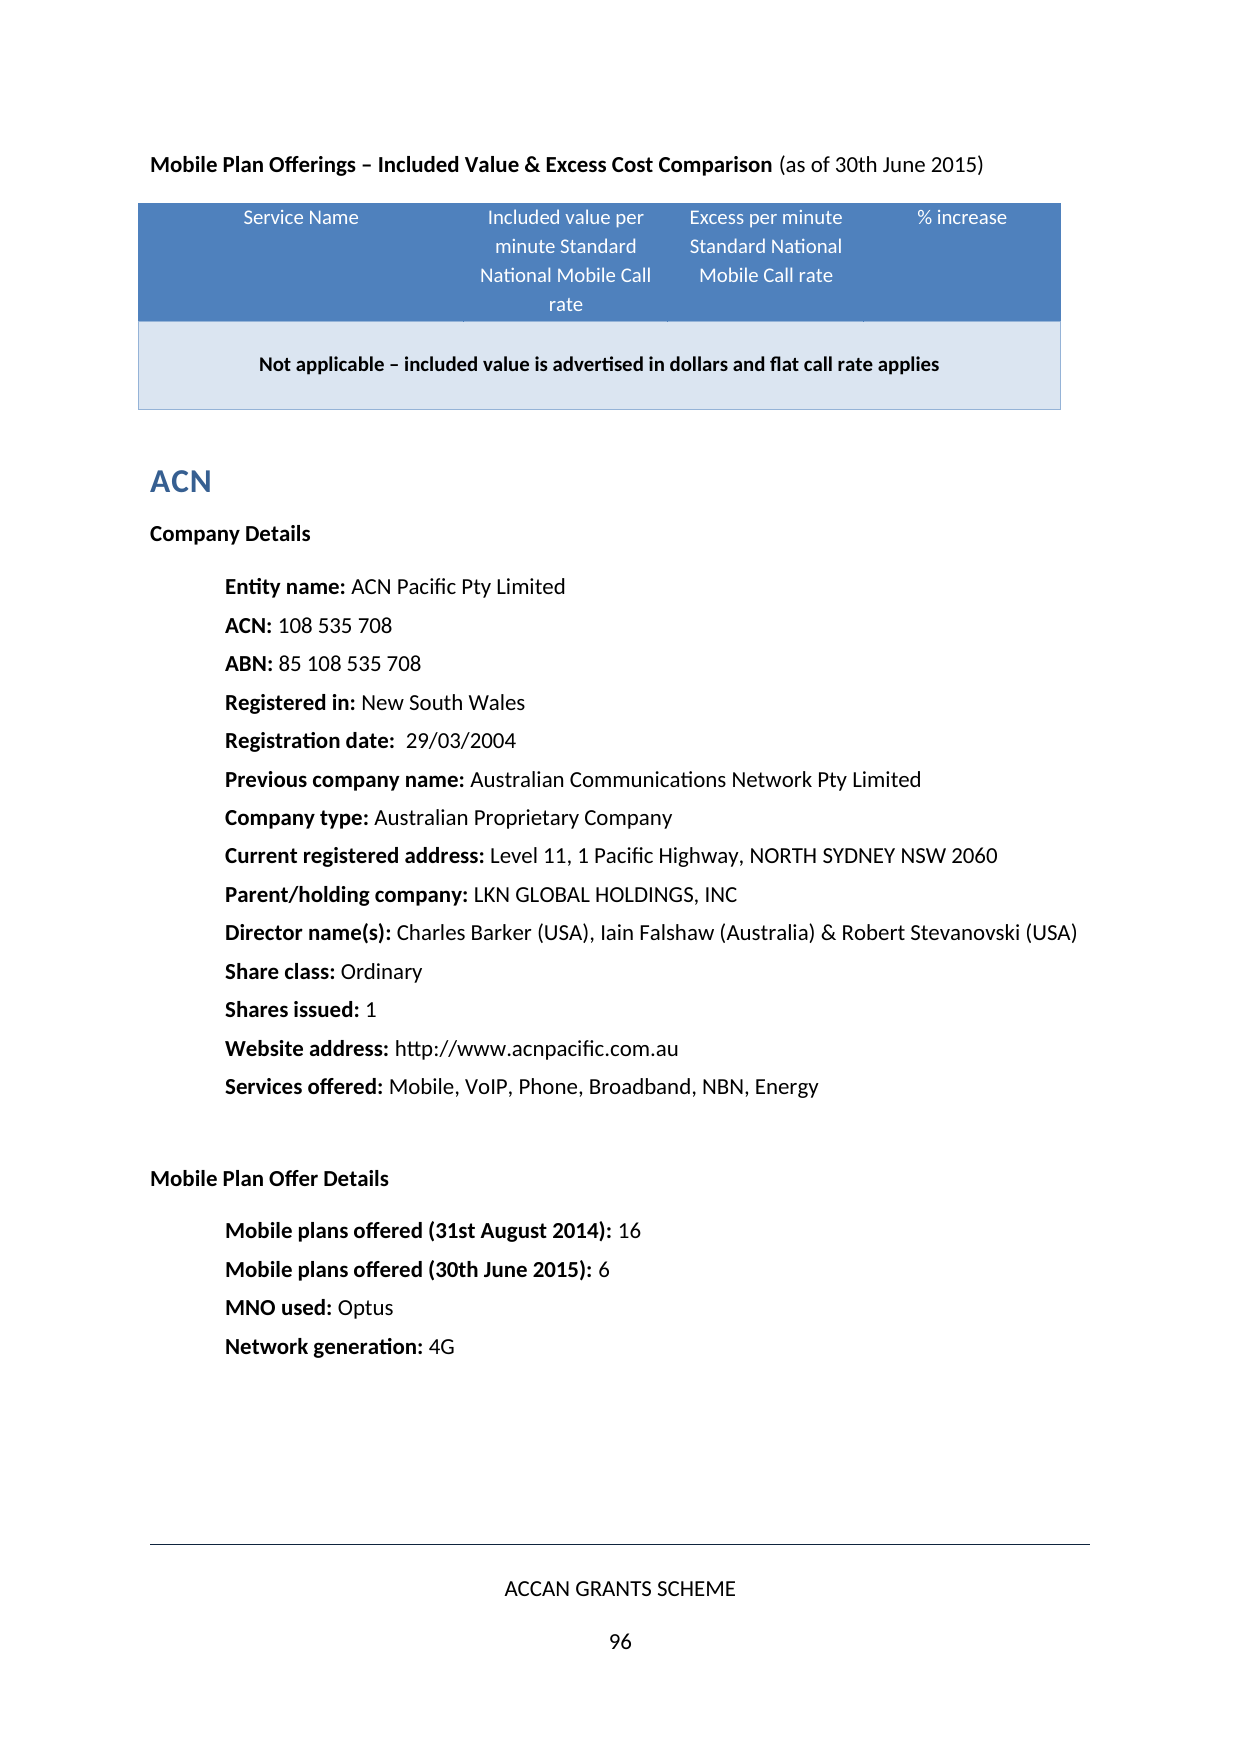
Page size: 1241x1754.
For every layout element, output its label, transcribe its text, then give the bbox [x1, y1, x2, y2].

text Company Details [150, 519, 1090, 547]
text Mobile plans offered (30th June 2015): 6 [225, 1255, 1090, 1283]
text Website address: http://www.acnpacific.com.au [225, 1034, 1090, 1062]
text Current registered address: Level 11, 1 Pacific Highway, NORTH SYDNEY NSW 2060 [225, 842, 1090, 869]
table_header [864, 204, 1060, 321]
text Share class: Ordinary [225, 957, 1090, 985]
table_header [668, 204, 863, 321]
text Services offered: Mobile, VoIP, Phone, Broadband, NBN, Energy [225, 1072, 1090, 1100]
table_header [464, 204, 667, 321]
text Mobile Plan Offer Details [150, 1164, 1090, 1192]
text ACN: 108 535 708 [225, 611, 1090, 639]
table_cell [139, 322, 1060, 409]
text Entity name: ACN Pacific Pty Limited [225, 572, 1090, 601]
text Registration date: 29/03/2004 [225, 726, 1090, 754]
text Shares issued: 1 [225, 995, 1090, 1023]
text Parent/holding company: LKN GLOBAL HOLDINGS, INC [225, 880, 1090, 908]
text Mobile Plan Offerings – Included Value & Excess Cost Comparison (as of 30th June 2015) [150, 150, 1090, 178]
subtitle ACN [150, 467, 1090, 499]
text MNO used: Optus [225, 1293, 1090, 1322]
text ABN: 85 108 535 708 [225, 649, 1090, 677]
text Previous company name: Australian Communications Network Pty Limited [225, 765, 1090, 793]
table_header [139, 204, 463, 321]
text Director name(s): Charles Barker (USA), Iain Falshaw (Australia) & Robert Stevanovski (USA) [225, 918, 1090, 946]
text Company type: Australian Proprietary Company [225, 803, 1090, 831]
text Network generation: 4G [225, 1332, 1090, 1360]
text Registered in: New South Wales [225, 688, 1090, 716]
text Mobile plans offered (31st August 2014): 16 [225, 1217, 1090, 1245]
